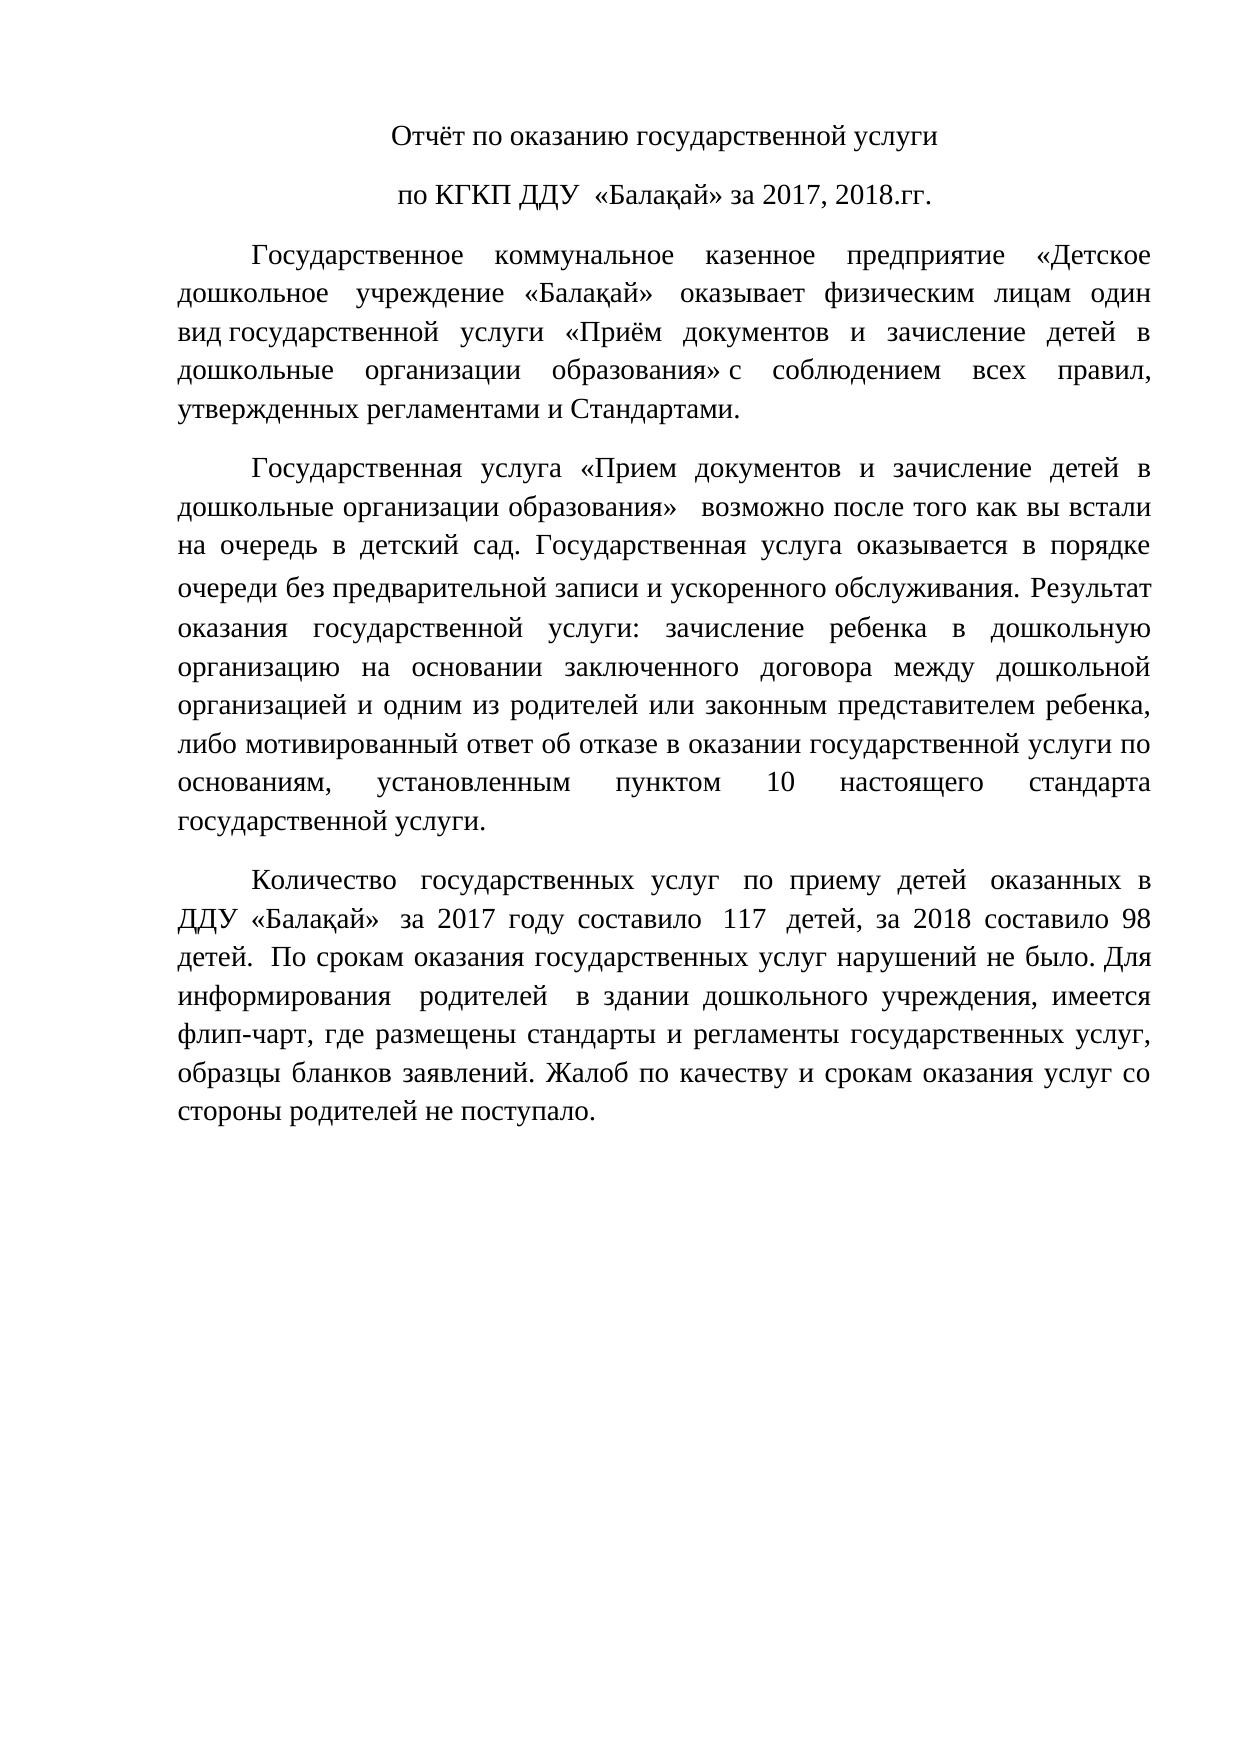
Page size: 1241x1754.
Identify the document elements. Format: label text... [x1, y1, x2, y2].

text Отчёт по оказанию государственной услуги [177, 118, 1152, 152]
text по КГКП ДДУ «Балақай» за 2017, 2018.гг. [177, 177, 1152, 211]
text Государственное коммунальное казенное предприятие «Детское дошкольное учреждение «Балақай» оказывает физическим лицам один вид государственной услуги «Приём документов и зачисление детей в дошкольные организации образования» с соблюдением всех правил, утвержденных регламентами и Стандартами. [177, 237, 1152, 424]
text Государственная услуга «Прием документов и зачисление детей в дошкольные организации образования» возможно после того как вы встали на очередь в детский сад. Государственная услуга оказывается в порядке очереди без предварительной записи и ускоренного обслуживания. Результат оказания государственной услуги: зачисление ребенка в дошкольную организацию на основании заключенного договора между дошкольной организацией и одним из родителей или законным представителем ребенка, либо мотивированный ответ об отказе в оказании государственной услуги по основаниям, установленным пунктом 10 настоящего стандарта государственной услуги. [177, 450, 1152, 836]
text Количество государственных услуг по приему детей оказанных в ДДУ «Балақай» за 2017 году составило 117 детей, за 2018 составило 98 детей. По срокам оказания государственных услуг нарушений не было. Для информирования родителей в здании дошкольного учреждения, имеется флип-чарт, где размещены стандарты и регламенты государственных услуг, образцы бланков заявлений. Жалоб по качеству и срокам оказания услуг со стороны родителей не поступало. [177, 862, 1152, 1127]
